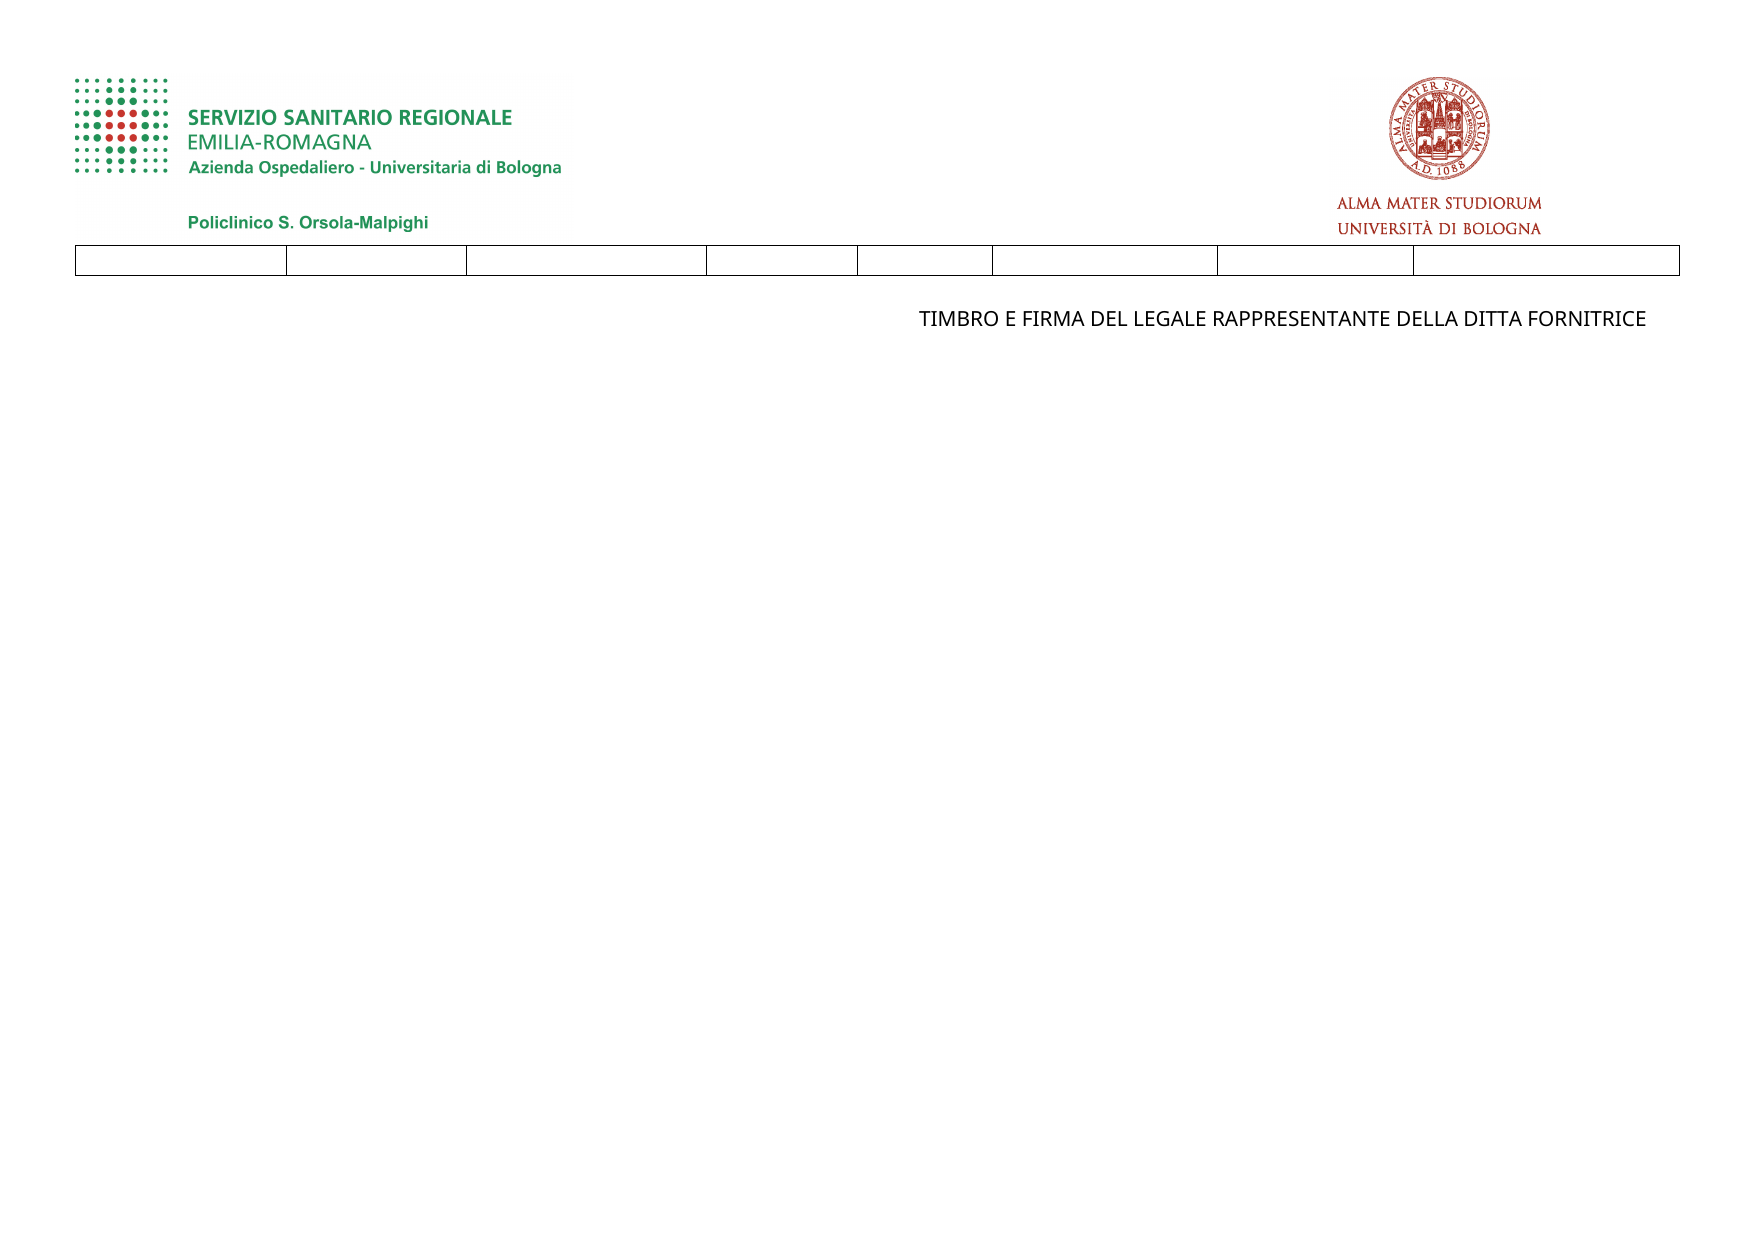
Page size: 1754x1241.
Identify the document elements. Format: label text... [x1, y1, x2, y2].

table_cell [993, 246, 1217, 275]
table_cell [1218, 246, 1413, 275]
table_cell [707, 246, 857, 275]
table_cell [76, 246, 286, 275]
picture [1328, 77, 1542, 245]
picture [75, 73, 574, 245]
table_cell [287, 246, 466, 275]
table_cell [858, 246, 992, 275]
table_cell [467, 246, 706, 275]
text TIMBRO E FIRMA DEL LEGALE RAPPRESENTANTE DELLA DITTA FORNITRICE [75, 304, 1647, 333]
table_cell [1414, 246, 1679, 275]
